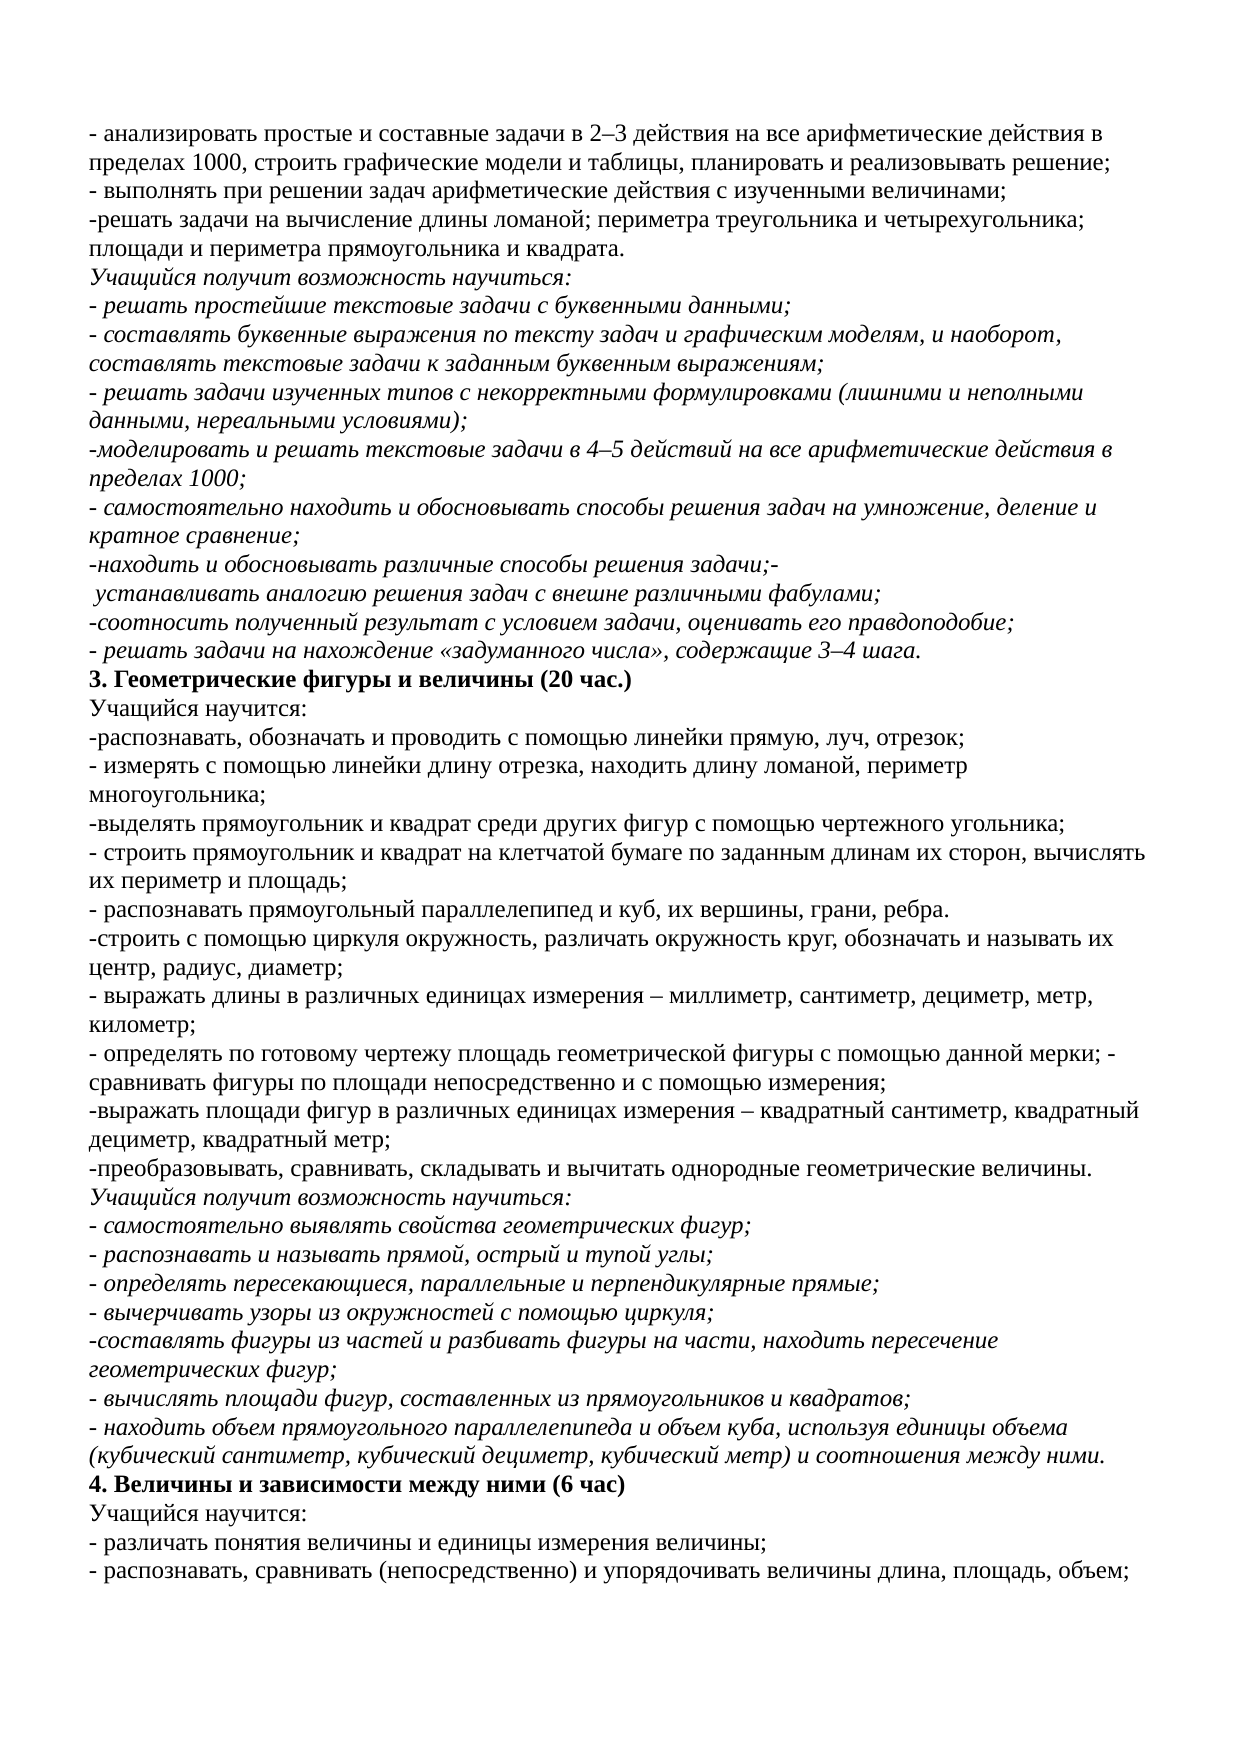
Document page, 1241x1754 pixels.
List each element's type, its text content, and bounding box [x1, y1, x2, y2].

text - решать задачи на нахождение «задуманного числа», содержащие 3–4 шага. [89, 636, 1152, 664]
text - распознавать прямоугольный параллелепипед и куб, их вершины, грани, ребра. [89, 894, 1152, 923]
text - выражать длины в различных единицах измерения – миллиметр, сантиметр, дециметр, метр, километр; [89, 981, 1152, 1038]
text Учащийся получит возможность научиться: [89, 262, 1152, 291]
text устанавливать аналогию решения задач с внешне различными фабулами; [89, 578, 1152, 607]
text -преобразовывать, сравнивать, складывать и вычитать однородные геометрические величины. [89, 1153, 1152, 1182]
text - самостоятельно находить и обосновывать способы решения задач на умножение, деление и кратное сравнение; [89, 492, 1152, 549]
text -строить с помощью циркуля окружность, различать окружность круг, обозначать и называть их центр, радиус, диаметр; [89, 923, 1152, 981]
text - измерять с помощью линейки длину отрезка, находить длину ломаной, периметр многоугольника; [89, 751, 1152, 808]
text Учащийся научится: [89, 1498, 1152, 1527]
text -составлять фигуры из частей и разбивать фигуры на части, находить пересечение геометрических фигур; [89, 1326, 1152, 1383]
text - находить объем прямоугольного параллелепипеда и объем куба, используя единицы объема (кубический сантиметр, кубический дециметр, кубический метр) и соотношения между ними. [89, 1412, 1152, 1469]
text 4. Величины и зависимости между ними (6 час) [89, 1469, 1152, 1498]
text - решать задачи изученных типов с некорректными формулировками (лишними и неполными данными, нереальными условиями); [89, 377, 1152, 434]
text -решать задачи на вычисление длины ломаной; периметра треугольника и четырехугольника; площади и периметра прямоугольника и квадрата. [89, 204, 1152, 262]
text - анализировать простые и составные задачи в 2–3 действия на все арифметические действия в пределах 1000, строить графические модели и таблицы, планировать и реализовывать решение; [89, 118, 1152, 176]
text 3. Геометрические фигуры и величины (20 час.) [89, 664, 1152, 693]
text - определять пересекающиеся, параллельные и перпендикулярные прямые; [89, 1268, 1152, 1297]
text Учащийся научится: [89, 693, 1152, 722]
text -выделять прямоугольник и квадрат среди других фигур с помощью чертежного угольника; [89, 808, 1152, 837]
text -моделировать и решать текстовые задачи в 4–5 действий на все арифметические действия в пределах 1000; [89, 434, 1152, 492]
text - выполнять при решении задач арифметические действия с изученными величинами; [89, 176, 1152, 204]
text - вычислять площади фигур, составленных из прямоугольников и квадратов; [89, 1383, 1152, 1412]
text - строить прямоугольник и квадрат на клетчатой бумаге по заданным длинам их сторон, вычислять их периметр и площадь; [89, 837, 1152, 894]
text - составлять буквенные выражения по тексту задач и графическим моделям, и наоборот, составлять текстовые задачи к заданным буквенным выражениям; [89, 319, 1152, 377]
text Учащийся получит возможность научиться: [89, 1182, 1152, 1211]
text - определять по готовому чертежу площадь геометрической фигуры с помощью данной мерки; -сравнивать фигуры по площади непосредственно и с помощью измерения; [89, 1038, 1152, 1096]
text - решать простейшие текстовые задачи с буквенными данными; [89, 291, 1152, 319]
text -распознавать, обозначать и проводить с помощью линейки прямую, луч, отрезок; [89, 722, 1152, 751]
text - распознавать, сравнивать (непосредственно) и упорядочивать величины длина, площадь, объем; [89, 1556, 1152, 1584]
text - самостоятельно выявлять свойства геометрических фигур; [89, 1211, 1152, 1239]
text - различать понятия величины и единицы измерения величины; [89, 1527, 1152, 1556]
text -выражать площади фигур в различных единицах измерения – квадратный сантиметр, квадратный дециметр, квадратный метр; [89, 1096, 1152, 1153]
text -находить и обосновывать различные способы решения задачи;- [89, 549, 1152, 578]
text - распознавать и называть прямой, острый и тупой углы; [89, 1239, 1152, 1268]
text - вычерчивать узоры из окружностей с помощью циркуля; [89, 1297, 1152, 1326]
text -соотносить полученный результат с условием задачи, оценивать его правдоподобие; [89, 607, 1152, 636]
